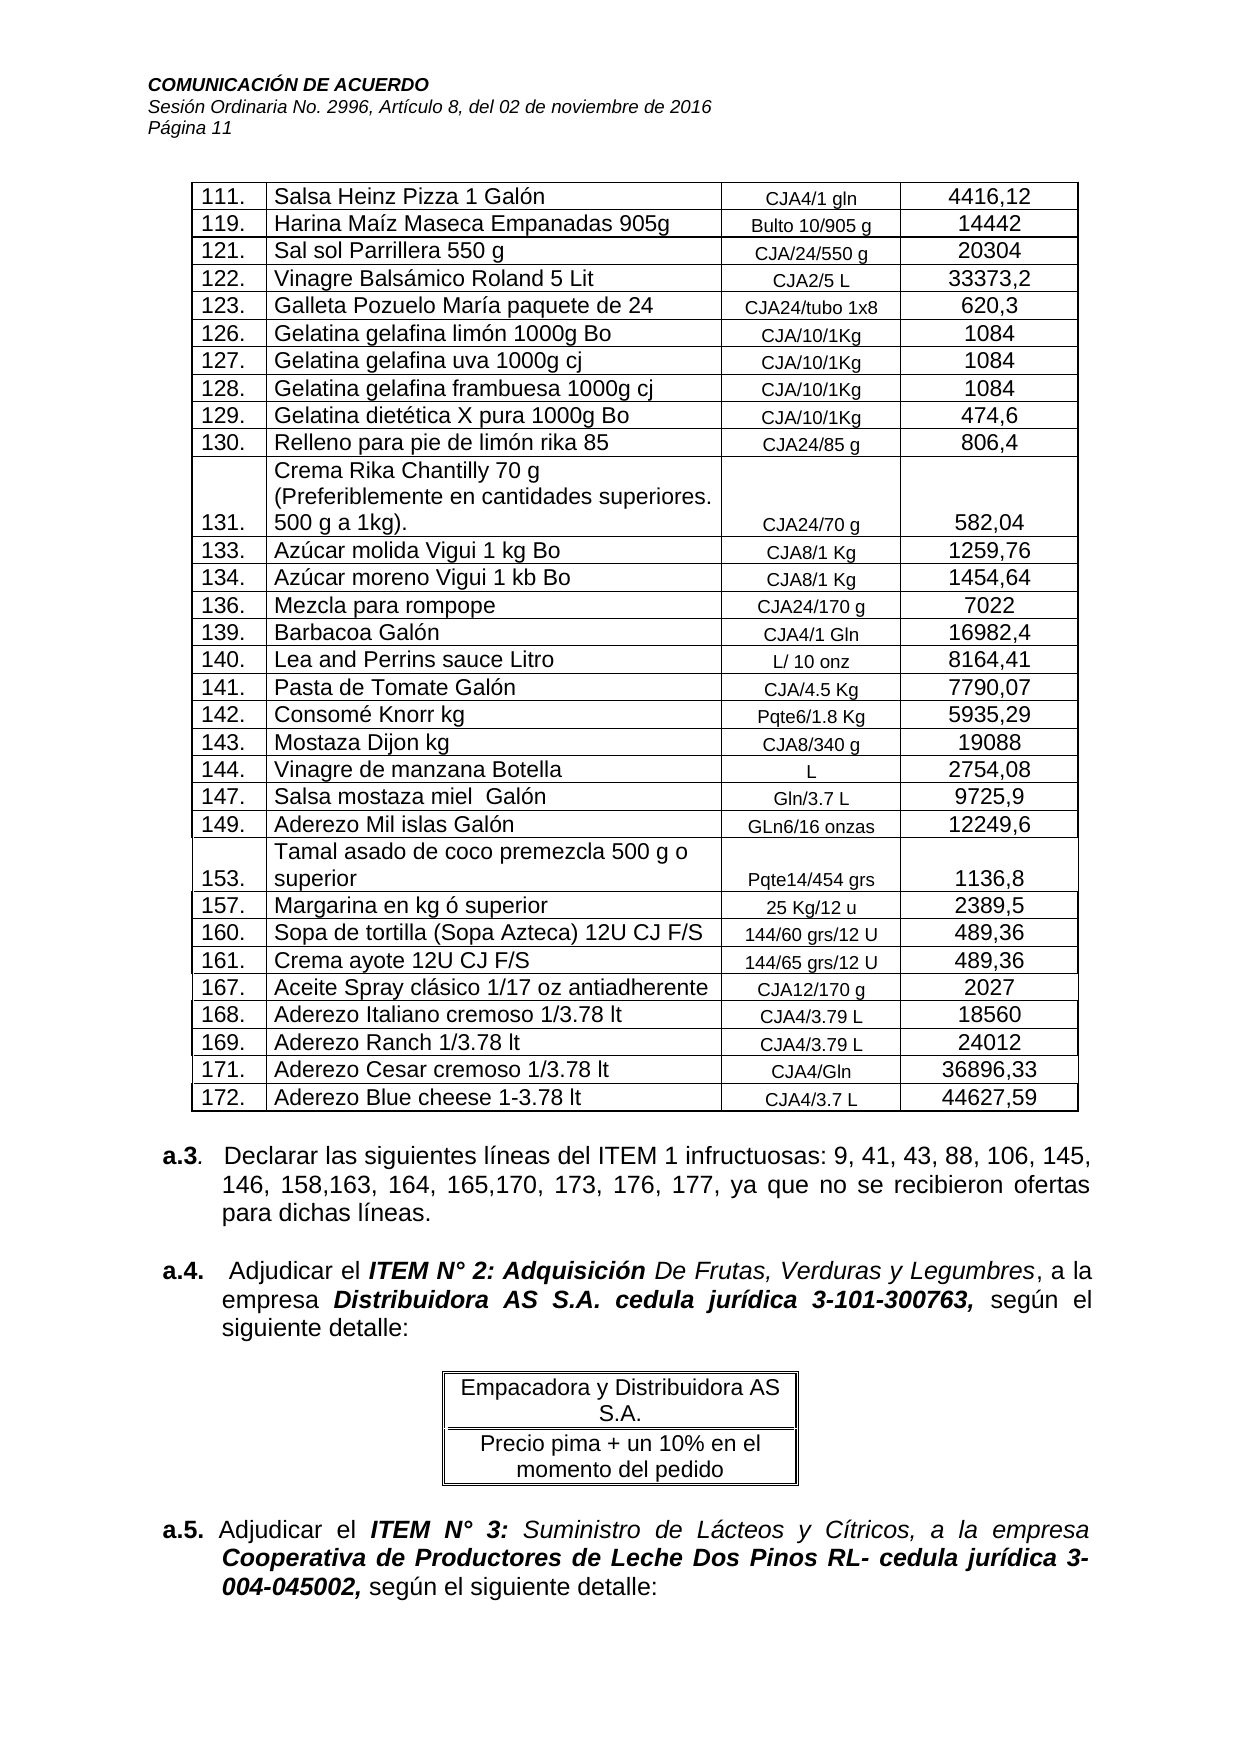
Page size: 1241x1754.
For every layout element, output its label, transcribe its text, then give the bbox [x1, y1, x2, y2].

table_cell 12249,6 [901, 811, 1077, 837]
table_cell 20304 [901, 238, 1077, 264]
table_cell CJA4/1 gln [722, 183, 900, 209]
table_cell L [722, 756, 900, 782]
table_header Empacadora y Distribuidora AS S.A. [445, 1374, 795, 1427]
table_cell Barbacoa Galón [267, 619, 721, 645]
table_cell Aderezo Blue cheese 1-3.78 lt [267, 1084, 721, 1110]
table_cell Bulto 10/905 g [722, 210, 900, 236]
table_cell 136. [193, 592, 266, 618]
table_cell 14442 [901, 210, 1077, 236]
table_cell 140. [193, 646, 266, 673]
table_cell 18560 [901, 1001, 1077, 1028]
table_cell Galleta Pozuelo María paquete de 24 [267, 292, 721, 319]
table_cell 147. [193, 783, 266, 810]
text a.4. Adjudicar el ITEM N° 2: Adquisición De Frutas, Verduras y Legumbres, a la empresa Distribuidora AS S.A. cedula jurídica 3-101-300763, según el siguiente detalle: [162, 1256, 1092, 1342]
table_cell Relleno para pie de limón rika 85 [267, 429, 721, 456]
table_cell 2027 [901, 974, 1078, 1000]
table_cell 122. [193, 265, 266, 291]
table_cell Azúcar molida Vigui 1 kg Bo [267, 537, 721, 563]
table_cell Aderezo Cesar cremoso 1/3.78 lt [267, 1056, 721, 1083]
table_cell CJA8/340 g [722, 729, 900, 755]
table_cell Mostaza Dijon kg [267, 729, 721, 755]
table_cell Gelatina gelafina uva 1000g cj [267, 347, 721, 373]
table_cell CJA4/3.7 L [722, 1084, 900, 1110]
table_cell 1259,76 [901, 537, 1077, 563]
table_cell CJA24/170 g [722, 592, 900, 618]
table_cell 489,36 [901, 947, 1077, 973]
table_cell 2754,08 [901, 756, 1077, 782]
table_cell CJA8/1 Kg [722, 537, 900, 563]
table_cell Gln/3.7 L [722, 783, 900, 810]
table_cell 144. [193, 756, 266, 782]
table_cell 168. [193, 1001, 266, 1028]
table_cell 582,04 [901, 457, 1077, 536]
table_cell 157. [193, 892, 266, 918]
table_cell 167. [193, 974, 266, 1000]
table_cell Aderezo Italiano cremoso 1/3.78 lt [267, 1001, 721, 1028]
table_cell CJA24/70 g [722, 457, 900, 536]
table_cell 489,36 [901, 919, 1077, 946]
table_cell 474,6 [901, 402, 1077, 428]
table_cell 33373,2 [901, 265, 1077, 291]
table_cell 169. [193, 1029, 266, 1055]
table_cell 111. [193, 183, 266, 209]
table_cell CJA/4.5 Kg [722, 674, 900, 700]
table_cell Harina Maíz Maseca Empanadas 905g [267, 210, 721, 236]
table_cell 149. [193, 811, 266, 837]
table_cell 1084 [901, 375, 1077, 401]
table_cell Gelatina gelafina limón 1000g Bo [267, 320, 721, 346]
table_cell CJA4/1 Gln [722, 619, 900, 645]
table_cell 620,3 [901, 292, 1077, 319]
table_cell 4416,12 [901, 183, 1077, 209]
table_cell Salsa Heinz Pizza 1 Galón [267, 183, 721, 209]
table_cell 806,4 [901, 429, 1077, 456]
table_cell 1454,64 [901, 564, 1077, 591]
table_cell 7022 [901, 592, 1077, 618]
table_cell 9725,9 [901, 783, 1077, 810]
table_cell Vinagre Balsámico Roland 5 Lit [267, 265, 721, 291]
table_cell Pqte14/454 grs [722, 838, 900, 891]
table_cell Crema ayote 12U CJ F/S [267, 947, 721, 973]
table_cell 160. [193, 919, 266, 946]
table_cell Aderezo Ranch 1/3.78 lt [267, 1029, 721, 1055]
table_cell Tamal asado de coco premezcla 500 g o superior [267, 838, 721, 891]
table_cell CJA/24/550 g [722, 238, 900, 264]
table_cell 8164,41 [901, 646, 1077, 673]
table_cell 161. [193, 947, 266, 973]
text a.3. Declarar las siguientes líneas del ITEM 1 infructuosas: 9, 41, 43, 88, 106, 145, 146, 158,163, 164, 165,170, 173, 176, 177, ya que no se recibieron ofertas para dichas líneas. [162, 1141, 1092, 1227]
table_cell 5935,29 [901, 701, 1077, 727]
table_cell CJA/10/1Kg [722, 402, 900, 428]
table_cell Precio pima + un 10% en el momento del pedido [443, 1427, 797, 1483]
table_cell CJA4/Gln [722, 1056, 900, 1083]
table_cell Pasta de Tomate Galón [267, 674, 721, 700]
table_cell Aderezo Mil islas Galón [267, 811, 721, 837]
table_cell Mezcla para rompope [267, 592, 721, 618]
table_cell 16982,4 [901, 619, 1077, 645]
table_cell Crema Rika Chantilly 70 g (Preferiblemente en cantidades superiores. 500 g a 1kg). [267, 457, 721, 536]
table_cell Pqte6/1.8 Kg [722, 701, 900, 727]
table_cell 128. [193, 375, 266, 401]
table_cell 127. [193, 347, 266, 373]
table_cell Lea and Perrins sauce Litro [267, 646, 721, 673]
table_cell Consomé Knorr kg [267, 701, 721, 727]
table_cell CJA2/5 L [722, 265, 900, 291]
table_cell Gelatina gelafina frambuesa 1000g cj [267, 375, 721, 401]
table_cell 141. [193, 674, 266, 700]
table_cell CJA4/3.79 L [722, 1029, 900, 1055]
table_cell 119. [193, 210, 266, 236]
table_cell Salsa mostaza miel Galón [267, 783, 721, 810]
table_cell 133. [193, 537, 266, 563]
table_cell 126. [193, 320, 266, 346]
table_cell 131. [193, 457, 266, 536]
table_cell Gelatina dietética X pura 1000g Bo [267, 402, 721, 428]
table_cell 19088 [901, 729, 1077, 755]
table_cell 1084 [901, 320, 1077, 346]
table_cell 129. [193, 402, 266, 428]
table_cell CJA/10/1Kg [722, 347, 900, 373]
table_cell 36896,33 [901, 1056, 1078, 1083]
table_cell CJA8/1 Kg [722, 564, 900, 591]
table_cell CJA24/tubo 1x8 [722, 292, 900, 319]
table_cell Sal sol Parrillera 550 g [267, 238, 721, 264]
table_cell 130. [193, 429, 266, 456]
table_cell CJA24/85 g [722, 429, 900, 456]
table_cell 123. [193, 292, 266, 319]
table_cell CJA/10/1Kg [722, 375, 900, 401]
table_cell 171. [193, 1056, 266, 1083]
table_cell 134. [193, 564, 266, 591]
table_cell Vinagre de manzana Botella [267, 756, 721, 782]
table_cell 1136,8 [901, 838, 1078, 891]
table_cell L/ 10 onz [722, 646, 900, 673]
table_cell CJA4/3.79 L [722, 1001, 900, 1028]
table_cell 144/60 grs/12 U [722, 919, 900, 946]
table_cell CJA12/170 g [722, 974, 900, 1000]
table_cell Margarina en kg ó superior [267, 892, 721, 918]
table_cell 25 Kg/12 u [722, 892, 900, 918]
table_cell 7790,07 [901, 674, 1077, 700]
table_cell CJA/10/1Kg [722, 320, 900, 346]
table_cell 142. [193, 701, 266, 727]
table_cell 153. [193, 838, 266, 891]
table_cell 44627,59 [901, 1084, 1077, 1110]
table_cell GLn6/16 onzas [722, 811, 900, 837]
table_cell Sopa de tortilla (Sopa Azteca) 12U CJ F/S [267, 919, 721, 946]
table_cell 143. [193, 729, 266, 755]
table_cell 24012 [901, 1029, 1077, 1055]
table_cell Azúcar moreno Vigui 1 kb Bo [267, 564, 721, 591]
table_cell 144/65 grs/12 U [722, 947, 900, 973]
table_cell 139. [193, 619, 266, 645]
text a.5. Adjudicar el ITEM N° 3: Suministro de Lácteos y Cítricos, a la empresa Cooperativa de Productores de Leche Dos Pinos RL- cedula jurídica 3-004-045002, según el siguiente detalle: [162, 1515, 1092, 1601]
table_cell 172. [193, 1084, 266, 1110]
table_cell 1084 [901, 347, 1077, 373]
table_cell 2389,5 [901, 892, 1077, 918]
table_cell Aceite Spray clásico 1/17 oz antiadherente [267, 974, 721, 1000]
table_cell 121. [193, 238, 266, 264]
